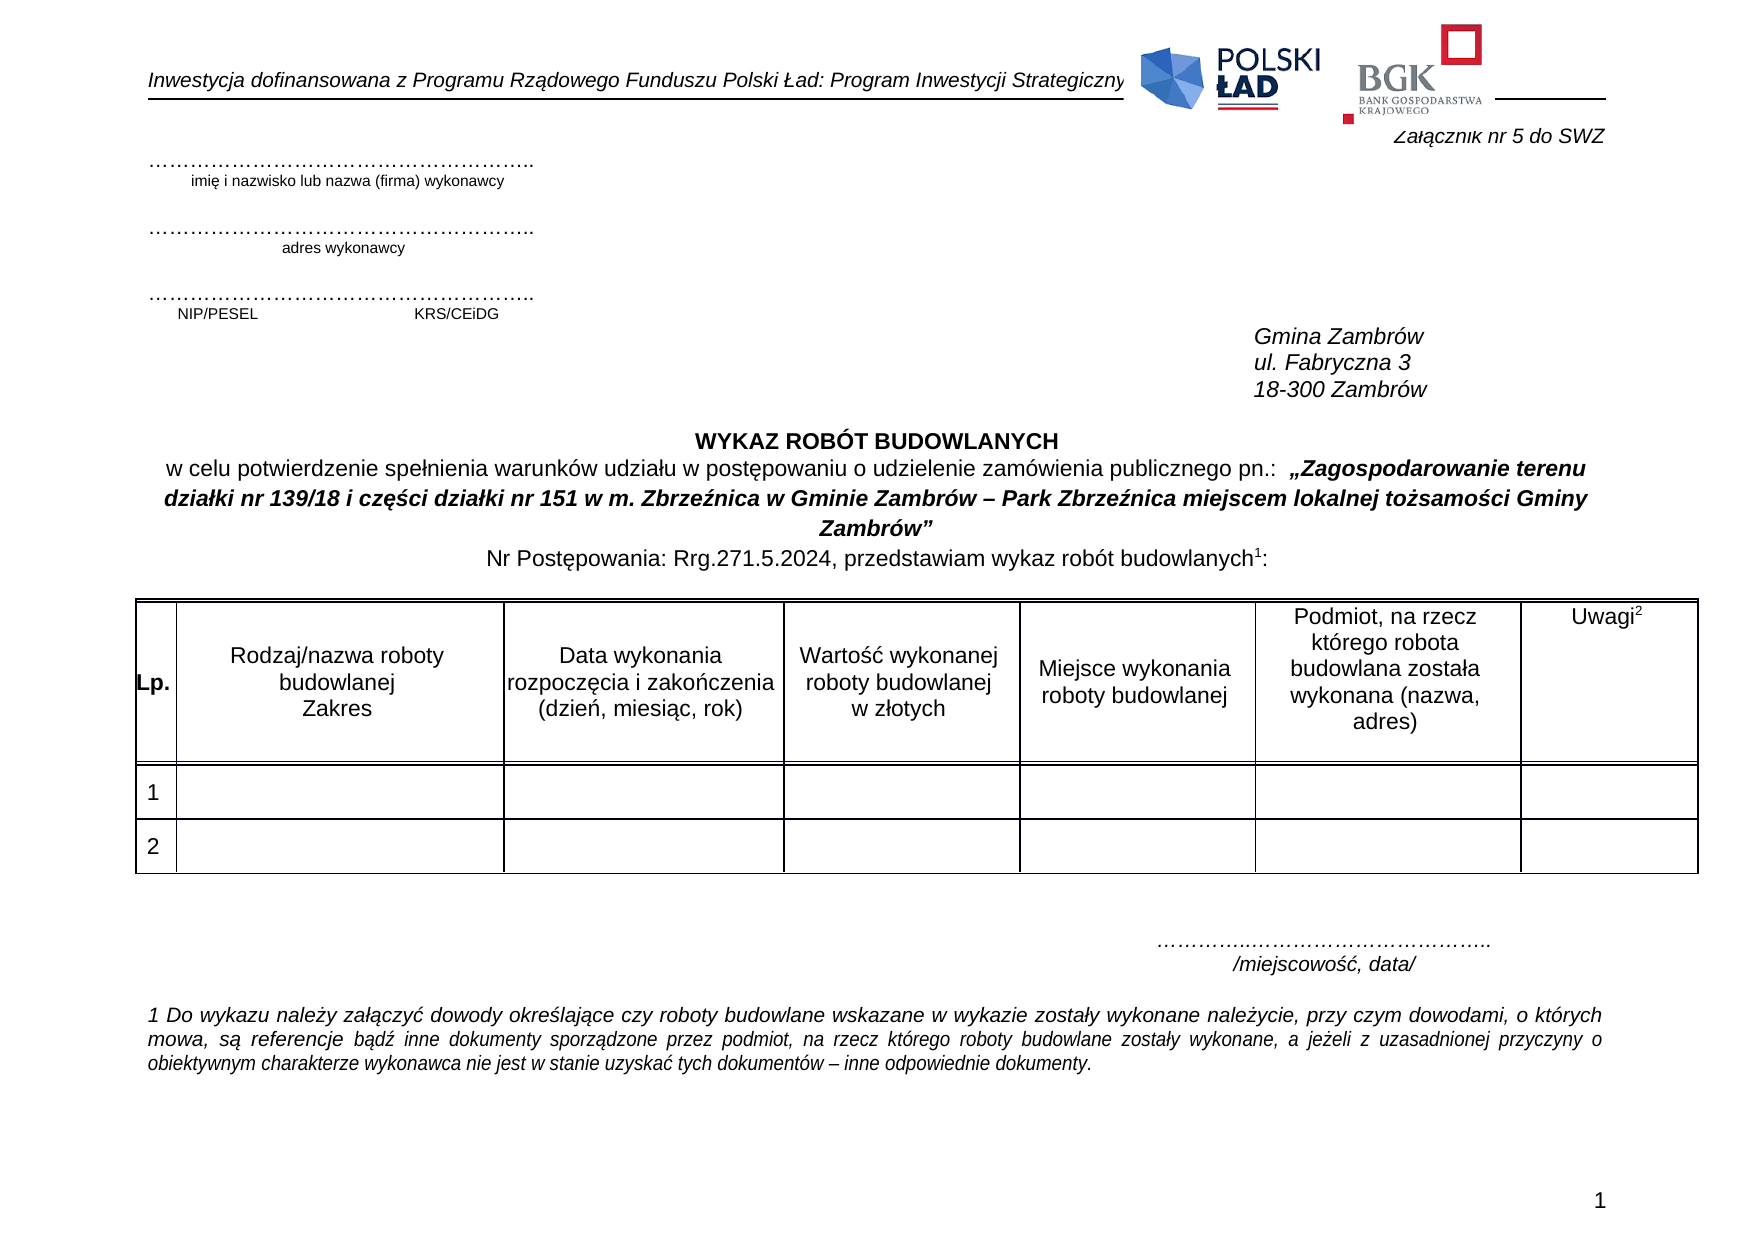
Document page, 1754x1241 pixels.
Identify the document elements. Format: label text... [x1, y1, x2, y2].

table_header Miejsce wykonania roboty budowlanej [1021, 603, 1255, 761]
table_cell [177, 820, 503, 872]
table_cell [1021, 820, 1255, 872]
table_cell [1021, 766, 1255, 818]
table_cell 1 [137, 766, 176, 818]
text Gmina Zambrów [1180, 323, 1606, 349]
text ul. Fabryczna 3 [958, 349, 1606, 376]
table_header Podmiot, na rzecz którego robota budowlana została wykonana (nazwa, adres) [1256, 603, 1520, 761]
table_cell [785, 820, 1019, 872]
table_cell [505, 766, 783, 818]
table_cell [1256, 820, 1520, 872]
table_header Uwagi2 [1522, 603, 1697, 761]
table_header Lp. [137, 603, 176, 761]
text …………..…………………………….. [1033, 928, 1618, 952]
text ……………………………………………….. [148, 281, 1089, 305]
picture [1123, 14, 1495, 131]
table_cell [1522, 820, 1697, 872]
text 1 Do wykazu należy załączyć dowody określające czy roboty budowlane wskazane w wykazie zostały wykonane należycie, przy czym dowodami, o których mowa, są referencje bądź inne dokumenty sporządzone przez podmiot, na rzecz którego roboty budowlane zostały wykonane, a jeżeli z uzasadnionej przyczyny o obiektywnym charakterze wykonawca nie jest w stanie uzyskać tych dokumentów – inne odpowiednie dokumenty. [148, 1003, 1606, 1075]
text Nr Postępowania: Rrg.271.5.2024, przedstawiam wykaz robót budowlanych1: [148, 545, 1606, 572]
table_cell [1522, 766, 1697, 818]
text ……………………………………………….. [148, 148, 1089, 172]
table_cell [505, 820, 783, 872]
text ……………………………………………….. [148, 215, 1089, 239]
table_cell [177, 766, 503, 818]
table_header Rodzaj/nazwa roboty budowlanej Zakres [177, 603, 503, 761]
text NIP/PESEL KRS/CEiDG [177, 305, 1089, 323]
text w celu potwierdzenie spełnienia warunków udziału w postępowaniu o udzielenie zamówienia publicznego pn.: „Zagospodarowanie terenu działki nr 139/18 i części działki nr 151 w m. Zbrzeźnica w Gminie Zambrów – Park Zbrzeźnica miejscem lokalnej tożsamości Gminy Zambrów” [148, 454, 1606, 541]
text WYKAZ ROBÓT BUDOWLANYCH [148, 428, 1606, 454]
table_cell [1256, 766, 1520, 818]
text adres wykonawcy [148, 239, 1089, 257]
text imię i nazwisko lub nazwa (firma) wykonawcy [148, 172, 1089, 190]
text 18-300 Zambrów [1180, 376, 1606, 402]
table_cell 2 [137, 820, 176, 872]
text /miejscowość, data/ [1033, 952, 1618, 976]
table_cell [785, 766, 1019, 818]
table_header Data wykonania rozpoczęcia i zakończenia (dzień, miesiąc, rok) [505, 603, 783, 761]
table_header Wartość wykonanej roboty budowlanej w złotych [785, 603, 1019, 761]
